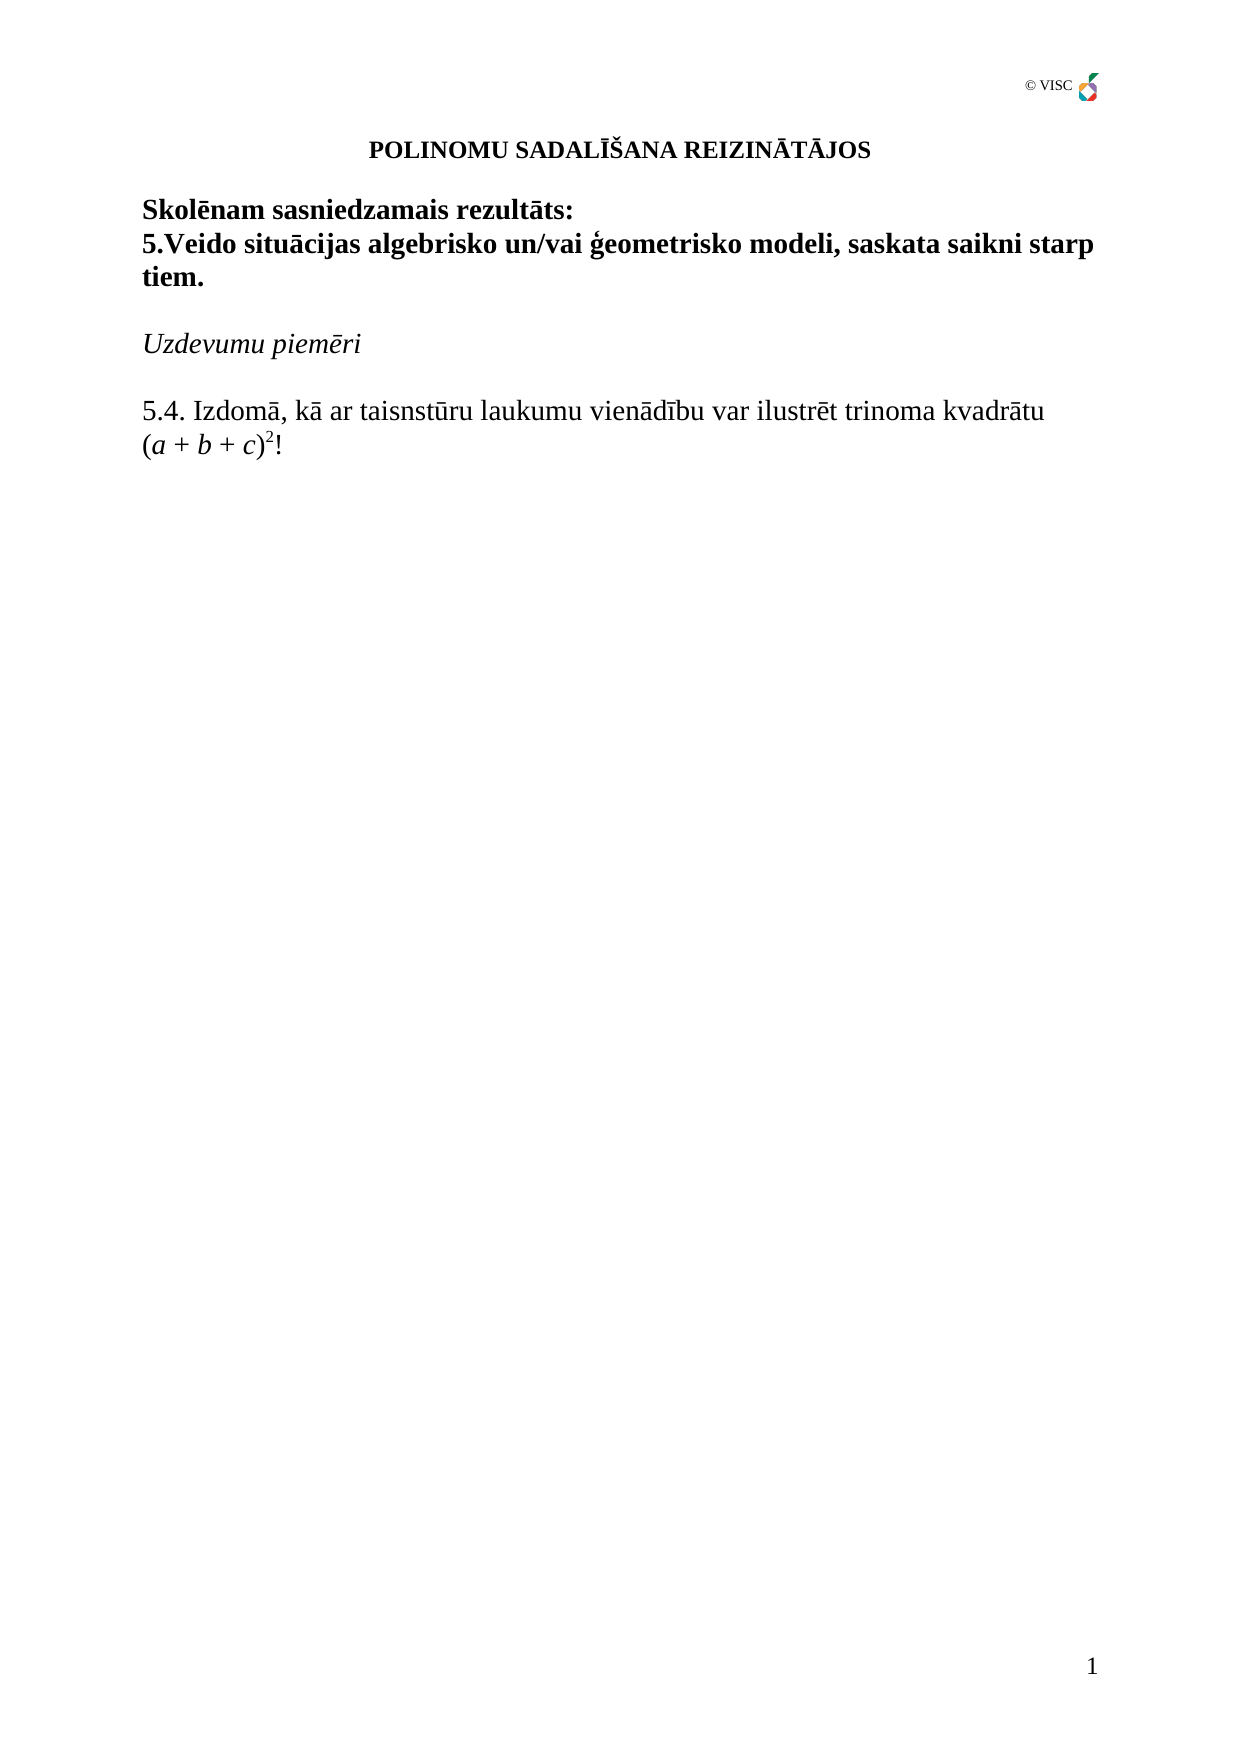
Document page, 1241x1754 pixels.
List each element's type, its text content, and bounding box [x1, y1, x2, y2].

text Uzdevumu piemēri [142, 326, 1098, 360]
text 5.4. Izdomā, kā ar taisnstūru laukumu vienādību var ilustrēt trinoma kvadrātu (a + b + c)2! [142, 393, 1098, 461]
text 5.Veido situācijas algebrisko un/vai ģeometrisko modeli, saskata saikni starp [142, 226, 1098, 259]
text tiem. [142, 259, 1098, 293]
text POLINOMU SADALĪŠANA REIZINĀTĀJOS [142, 135, 1098, 163]
text Skolēnam sasniedzamais rezultāts: [142, 192, 1098, 226]
picture [1079, 73, 1099, 101]
